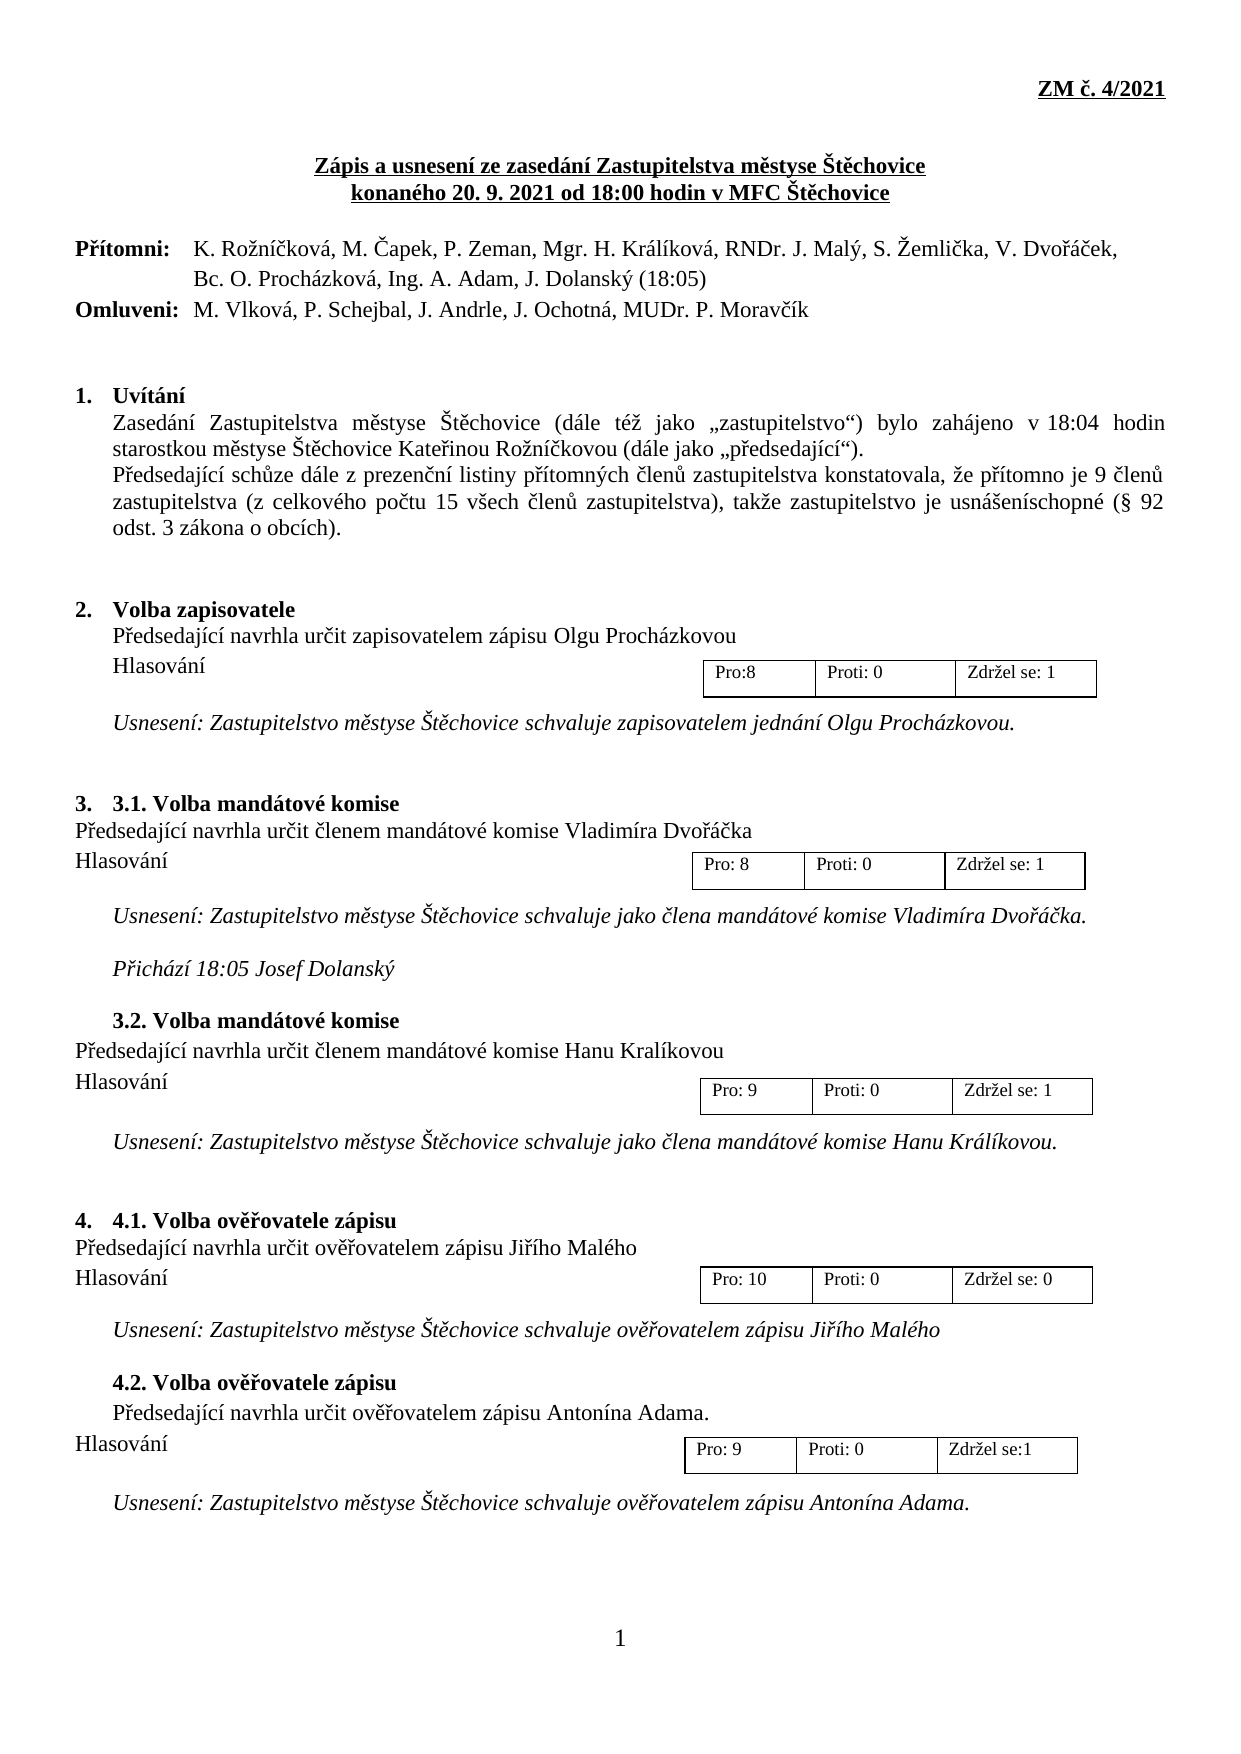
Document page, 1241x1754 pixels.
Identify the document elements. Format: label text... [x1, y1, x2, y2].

list Předsedající navrhla určit členem mandátové komise Hanu Kralíkovou [75, 1038, 1165, 1064]
list Volba zapisovatele [75, 596, 1165, 622]
list Usnesení: Zastupitelstvo městyse Štěchovice schvaluje ověřovatelem zápisu Jiřího Malého [112, 1317, 1165, 1343]
text Bc. O. Procházková, Ing. A. Adam, J. Dolanský (18:05) [75, 266, 1165, 292]
list Hlasování [75, 847, 1165, 873]
text ZM č. 4/2021 [75, 75, 1165, 101]
list Předsedající navrhla určit členem mandátové komise Vladimíra Dvořáčka [75, 817, 1165, 843]
table_header Pro: 8 [693, 853, 804, 889]
list 4.2. Volba ověřovatele zápisu [112, 1369, 1165, 1396]
list Hlasování [75, 1264, 1165, 1290]
list 4.1. Volba ověřovatele zápisu [75, 1207, 1165, 1234]
text Hlasování [75, 652, 1165, 679]
text Přítomni: K. Rožníčková, M. Čapek, P. Zeman, Mgr. H. Králíková, RNDr. J. Malý, S. Žemlička, V. Dvořáček, [75, 235, 1165, 262]
list 3.2. Volba mandátové komise [112, 1007, 1165, 1034]
table_header Pro: 9 [701, 1079, 812, 1114]
list Přichází 18:05 Josef Dolanský [112, 955, 1165, 981]
text Zápis a usnesení ze zasedání Zastupitelstva městyse Štěchovice [75, 152, 1165, 179]
list 3.1. Volba mandátové komise [75, 790, 1165, 817]
table_header Proti: 0 [813, 1268, 952, 1303]
list Předsedající navrhla určit ověřovatelem zápisu Jiřího Malého [75, 1234, 1165, 1260]
list Uvítání [75, 382, 1165, 409]
table_header Zdržel se: 0 [953, 1268, 1092, 1303]
table_header Zdržel se:1 [938, 1438, 1077, 1473]
list Hlasování [75, 1430, 1165, 1456]
table_header Pro:8 [704, 661, 815, 696]
table_header Zdržel se: 1 [946, 853, 1084, 889]
table_header Proti: 0 [805, 853, 944, 889]
text Omluveni: M. Vlková, P. Schejbal, J. Andrle, J. Ochotná, MUDr. P. Moravčík [75, 296, 1165, 322]
list Usnesení: Zastupitelstvo městyse Štěchovice schvaluje zapisovatelem jednání Olgu Procházkovou. [112, 709, 1165, 735]
table_header Proti: 0 [813, 1079, 952, 1114]
list Hlasování [75, 1068, 1165, 1094]
list Usnesení: Zastupitelstvo městyse Štěchovice schvaluje ověřovatelem zápisu Antonína Adama. [112, 1489, 1165, 1515]
list Usnesení: Zastupitelstvo městyse Štěchovice schvaluje jako člena mandátové komise Vladimíra Dvořáčka. [112, 902, 1165, 928]
list Usnesení: Zastupitelstvo městyse Štěchovice schvaluje jako člena mandátové komise Hanu Králíkovou. [112, 1128, 1165, 1154]
table_header Proti: 0 [797, 1438, 937, 1473]
table_header Proti: 0 [816, 661, 955, 696]
table_header Zdržel se: 1 [956, 661, 1096, 696]
table_header Zdržel se: 1 [953, 1079, 1092, 1114]
text konaného 20. 9. 2021 od 18:00 hodin v MFC Štěchovice [75, 179, 1165, 205]
table_header Pro: 10 [701, 1268, 812, 1303]
list Předsedající schůze dále z prezenční listiny přítomných členů zastupitelstva konstatovala, že přítomno je 9 členů zastupitelstva (z celkového počtu 15 všech členů zastupitelstva), takže zastupitelstvo je usnášeníschopné (§ 92 odst. 3 zákona o obcích). [112, 462, 1165, 541]
list Zasedání Zastupitelstva městyse Štěchovice (dále též jako „zastupitelstvo“) bylo zahájeno v 18:04 hodin starostkou městyse Štěchovice Kateřinou Rožníčkovou (dále jako „předsedající“). [112, 409, 1165, 462]
table_header Pro: 9 [686, 1438, 796, 1473]
list Předsedající navrhla určit zapisovatelem zápisu Olgu Procházkovou [112, 622, 1165, 648]
list Předsedající navrhla určit ověřovatelem zápisu Antonína Adama. [112, 1399, 1165, 1426]
